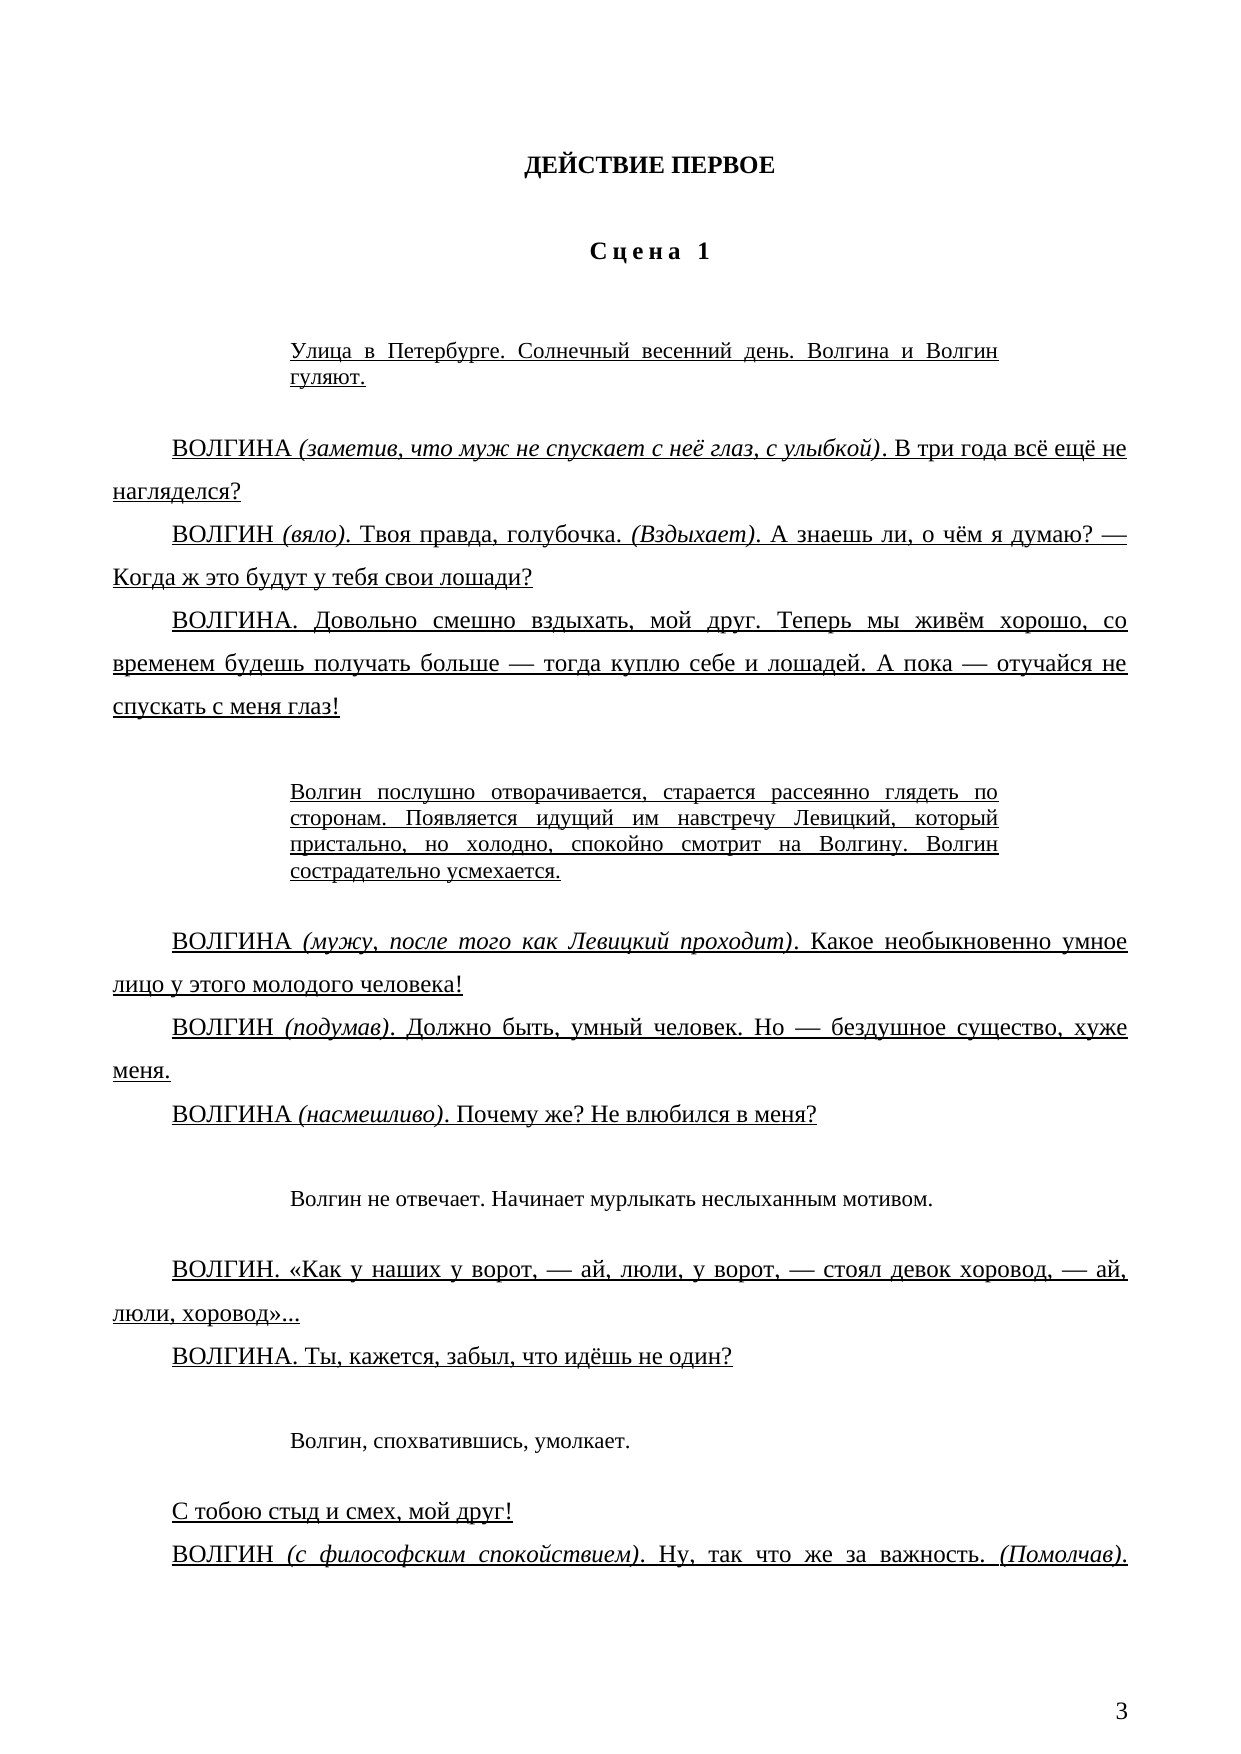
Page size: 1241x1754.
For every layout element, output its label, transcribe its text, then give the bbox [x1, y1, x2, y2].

text ВОЛГИНА (насмешливо). Почему же? Не влюбился в меня? [112, 1099, 1128, 1127]
text Волгин послушно отворачивается, старается рассеянно глядеть по сторонам. Появляется идущий им навстречу Левицкий, который пристально, но холодно, спокойно смотрит на Волгину. Волгин сострадательно усмехается. [290, 778, 999, 801]
text ДЕЙСТВИЕ ПЕРВОЕ [112, 150, 1128, 179]
text ВОЛГИН. «Как у наших у ворот, — ай, люли, у ворот, — стоял девок хоровод, — ай, люли, хоровод»... [112, 1254, 1128, 1326]
text Волгин, спохватившись, умолкает. [290, 1427, 999, 1453]
text Улица в Петербурге. Солнечный весенний день. Волгина и Волгин гуляют. [290, 337, 999, 360]
text ВОЛГИНА. Довольно смешно вздыхать, мой друг. Теперь мы живём хорошо, со временем будешь получать больше — тогда куплю себе и лошадей. А пока — отучайся не спускать с меня глаз! [112, 674, 1128, 720]
text ВОЛГИНА (заметив, что муж не спускает с неё глаз, с улыбкой). В три года всё ещё не нагляделся? [112, 433, 1128, 504]
text С тобою стыд и смех, мой друг! [112, 1496, 1128, 1525]
text ВОЛГИНА (мужу, после того как Левицкий проходит). Какое необыкновенно умное лицо у этого молодого человека! [112, 926, 1128, 998]
text Сцена 1 [112, 236, 1128, 265]
text Волгин послушно отворачивается, старается рассеянно глядеть по сторонам. Появляется идущий им навстречу Левицкий, который пристально, но холодно, спокойно смотрит на Волгину. Волгин сострадательно усмехается. [290, 828, 999, 853]
text ВОЛГИН (вяло). Твоя правда, голубочка. (Вздыхает). А знаешь ли, о чём я думаю? — Когда ж это будут у тебя свои лошади? [112, 519, 1128, 591]
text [112, 1539, 1128, 1568]
text Улица в Петербурге. Солнечный весенний день. Волгина и Волгин гуляют. [290, 361, 999, 389]
text Волгин послушно отворачивается, старается рассеянно глядеть по сторонам. Появляется идущий им навстречу Левицкий, который пристально, но холодно, спокойно смотрит на Волгину. Волгин сострадательно усмехается. [290, 855, 999, 883]
text ВОЛГИНА. Довольно смешно вздыхать, мой друг. Теперь мы живём хорошо, со временем будешь получать больше — тогда куплю себе и лошадей. А пока — отучайся не спускать с меня глаз! [112, 605, 1128, 673]
text ВОЛГИНА. Ты, кажется, забыл, что идёшь не один? [112, 1341, 1128, 1369]
text Волгин не отвечает. Начинает мурлыкать неслыханным мотивом. [290, 1185, 999, 1211]
text ВОЛГИН (подумав). Должно быть, умный человек. Но — бездушное существо, хуже меня. [112, 1012, 1128, 1084]
text Волгин послушно отворачивается, старается рассеянно глядеть по сторонам. Появляется идущий им навстречу Левицкий, который пристально, но холодно, спокойно смотрит на Волгину. Волгин сострадательно усмехается. [290, 802, 999, 827]
